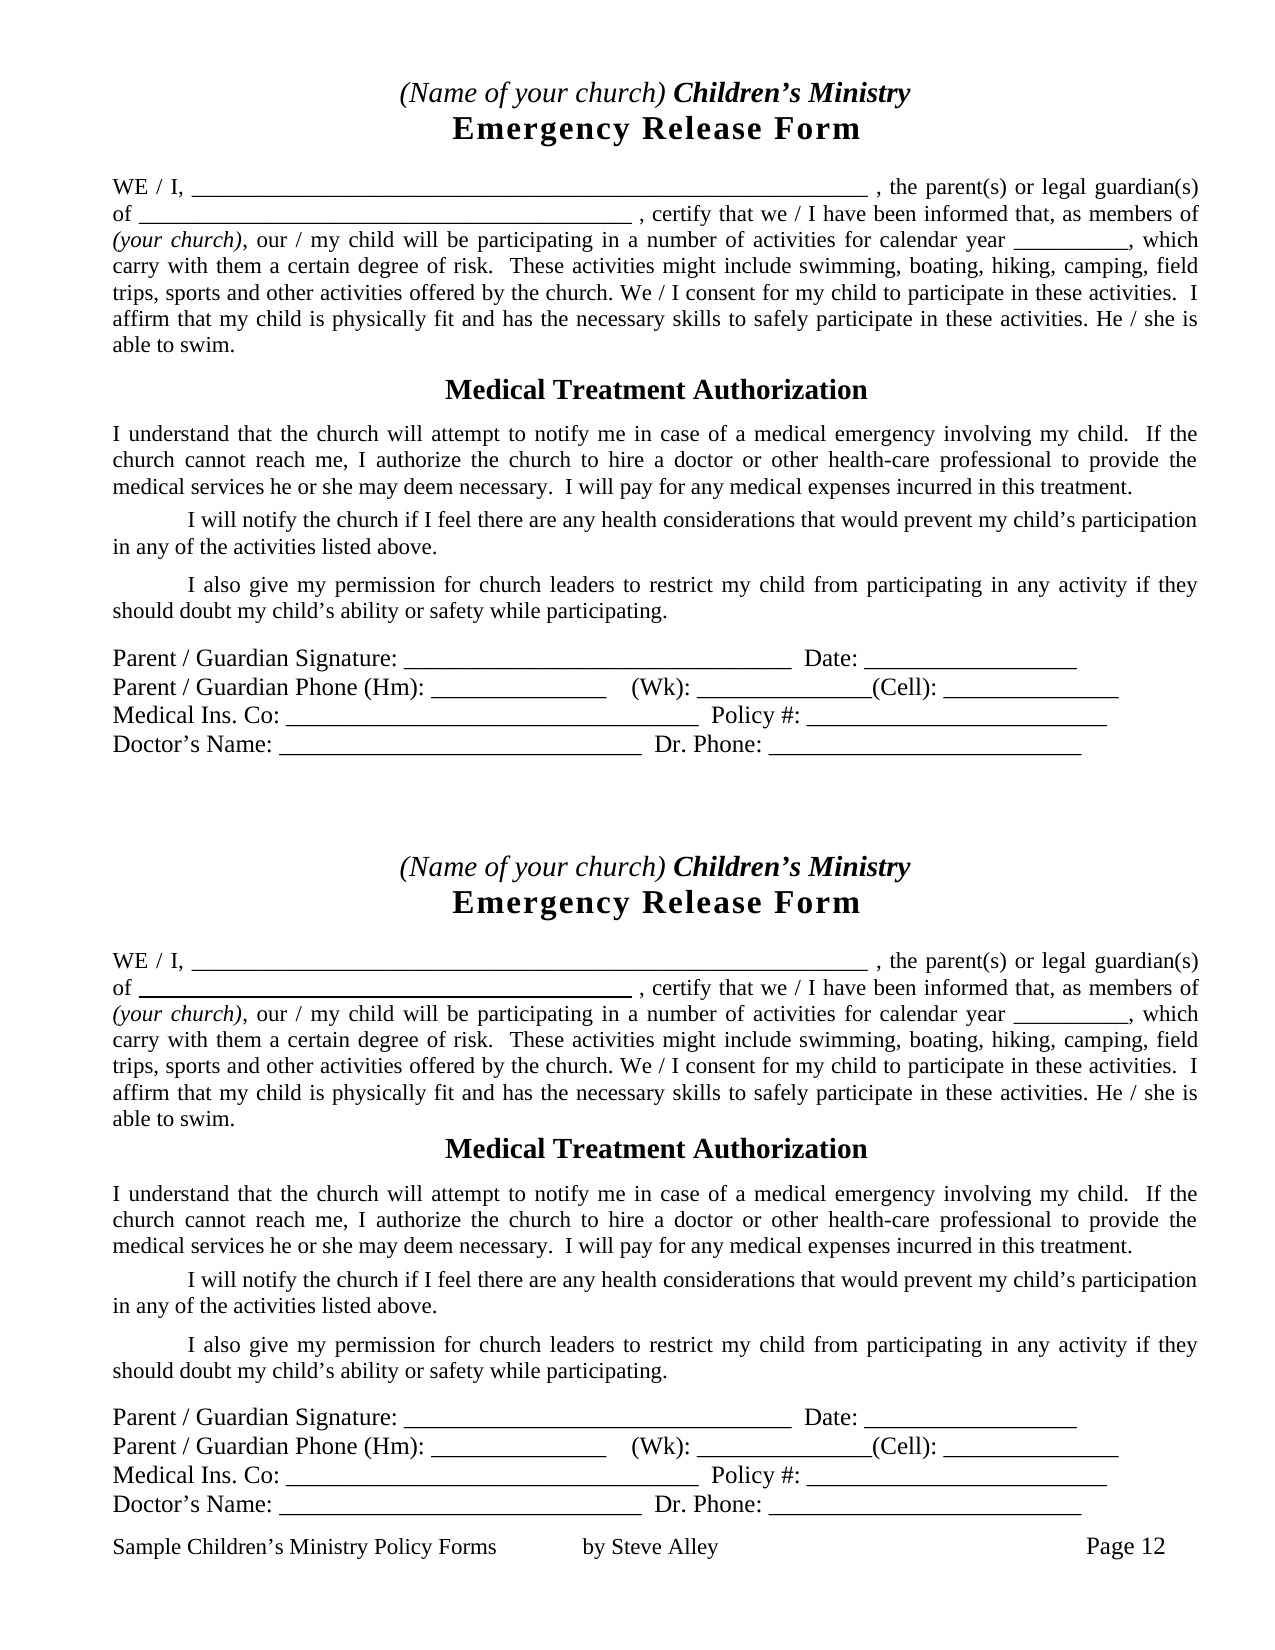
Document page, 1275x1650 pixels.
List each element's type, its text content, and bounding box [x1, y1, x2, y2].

text Doctor’s Name: _____________________________ Dr. Phone: _________________________ [112, 1489, 1200, 1517]
text WE / I, ___________________________________________________________ , the parent(s) or legal guardian(s) of ___________________________________________ , certify that we / I have been informed that, as members of (your church), our / my child will be participating in a number of activities for calendar year __________, which carry with them a certain degree of risk. These activities might include swimming, boating, hiking, camping, field trips, sports and other activities offered by the church. We / I consent for my child to participate in these activities. I affirm that my child is physically fit and has the necessary skills to safely participate in these activities. He / she is able to swim. [112, 173, 1200, 358]
text (Name of your church) Children’s Ministry [112, 849, 1200, 882]
text I understand that the church will attempt to notify me in case of a medical emergency involving my child. If the church cannot reach me, I authorize the church to hire a doctor or other health-care professional to provide the medical services he or she may deem necessary. I will pay for any medical expenses incurred in this treatment. [112, 420, 1200, 499]
subtitle Medical Treatment Authorization [112, 372, 1200, 406]
text Parent / Guardian Phone (Hm): ______________ (Wk): ______________(Cell): ______________ [112, 1431, 1200, 1460]
subtitle Medical Treatment Authorization [112, 1132, 1200, 1165]
text Medical Ins. Co: _________________________________ Policy #: ________________________ [112, 700, 1200, 729]
text (Name of your church) Children’s Ministry [112, 75, 1200, 108]
text WE / I, ___________________________________________________________ , the parent(s) or legal guardian(s) of ___________________________________________ , certify that we / I have been informed that, as members of (your church), our / my child will be participating in a number of activities for calendar year __________, which carry with them a certain degree of risk. These activities might include swimming, boating, hiking, camping, field trips, sports and other activities offered by the church. We / I consent for my child to participate in these activities. I affirm that my child is physically fit and has the necessary skills to safely participate in these activities. He / she is able to swim. [112, 947, 1200, 1132]
text Emergency Release Form [112, 882, 1200, 921]
text Parent / Guardian Signature: _______________________________ Date: _________________ [112, 643, 1200, 672]
text Medical Ins. Co: _________________________________ Policy #: ________________________ [112, 1460, 1200, 1489]
text Doctor’s Name: _____________________________ Dr. Phone: _________________________ [112, 729, 1200, 758]
text Parent / Guardian Signature: _______________________________ Date: _________________ [112, 1402, 1200, 1431]
text I also give my permission for church leaders to restrict my child from participating in any activity if they should doubt my child’s ability or safety while participating. [112, 1331, 1200, 1383]
text I will notify the church if I feel there are any health considerations that would prevent my child’s participation in any of the activities listed above. [112, 1266, 1200, 1319]
text I also give my permission for church leaders to restrict my child from participating in any activity if they should doubt my child’s ability or safety while participating. [112, 571, 1200, 624]
text I will notify the church if I feel there are any health considerations that would prevent my child’s participation in any of the activities listed above. [112, 506, 1200, 559]
text Emergency Release Form [112, 108, 1200, 147]
text Parent / Guardian Phone (Hm): ______________ (Wk): ______________(Cell): ______________ [112, 672, 1200, 700]
text I understand that the church will attempt to notify me in case of a medical emergency involving my child. If the church cannot reach me, I authorize the church to hire a doctor or other health-care professional to provide the medical services he or she may deem necessary. I will pay for any medical expenses incurred in this treatment. [112, 1179, 1200, 1259]
